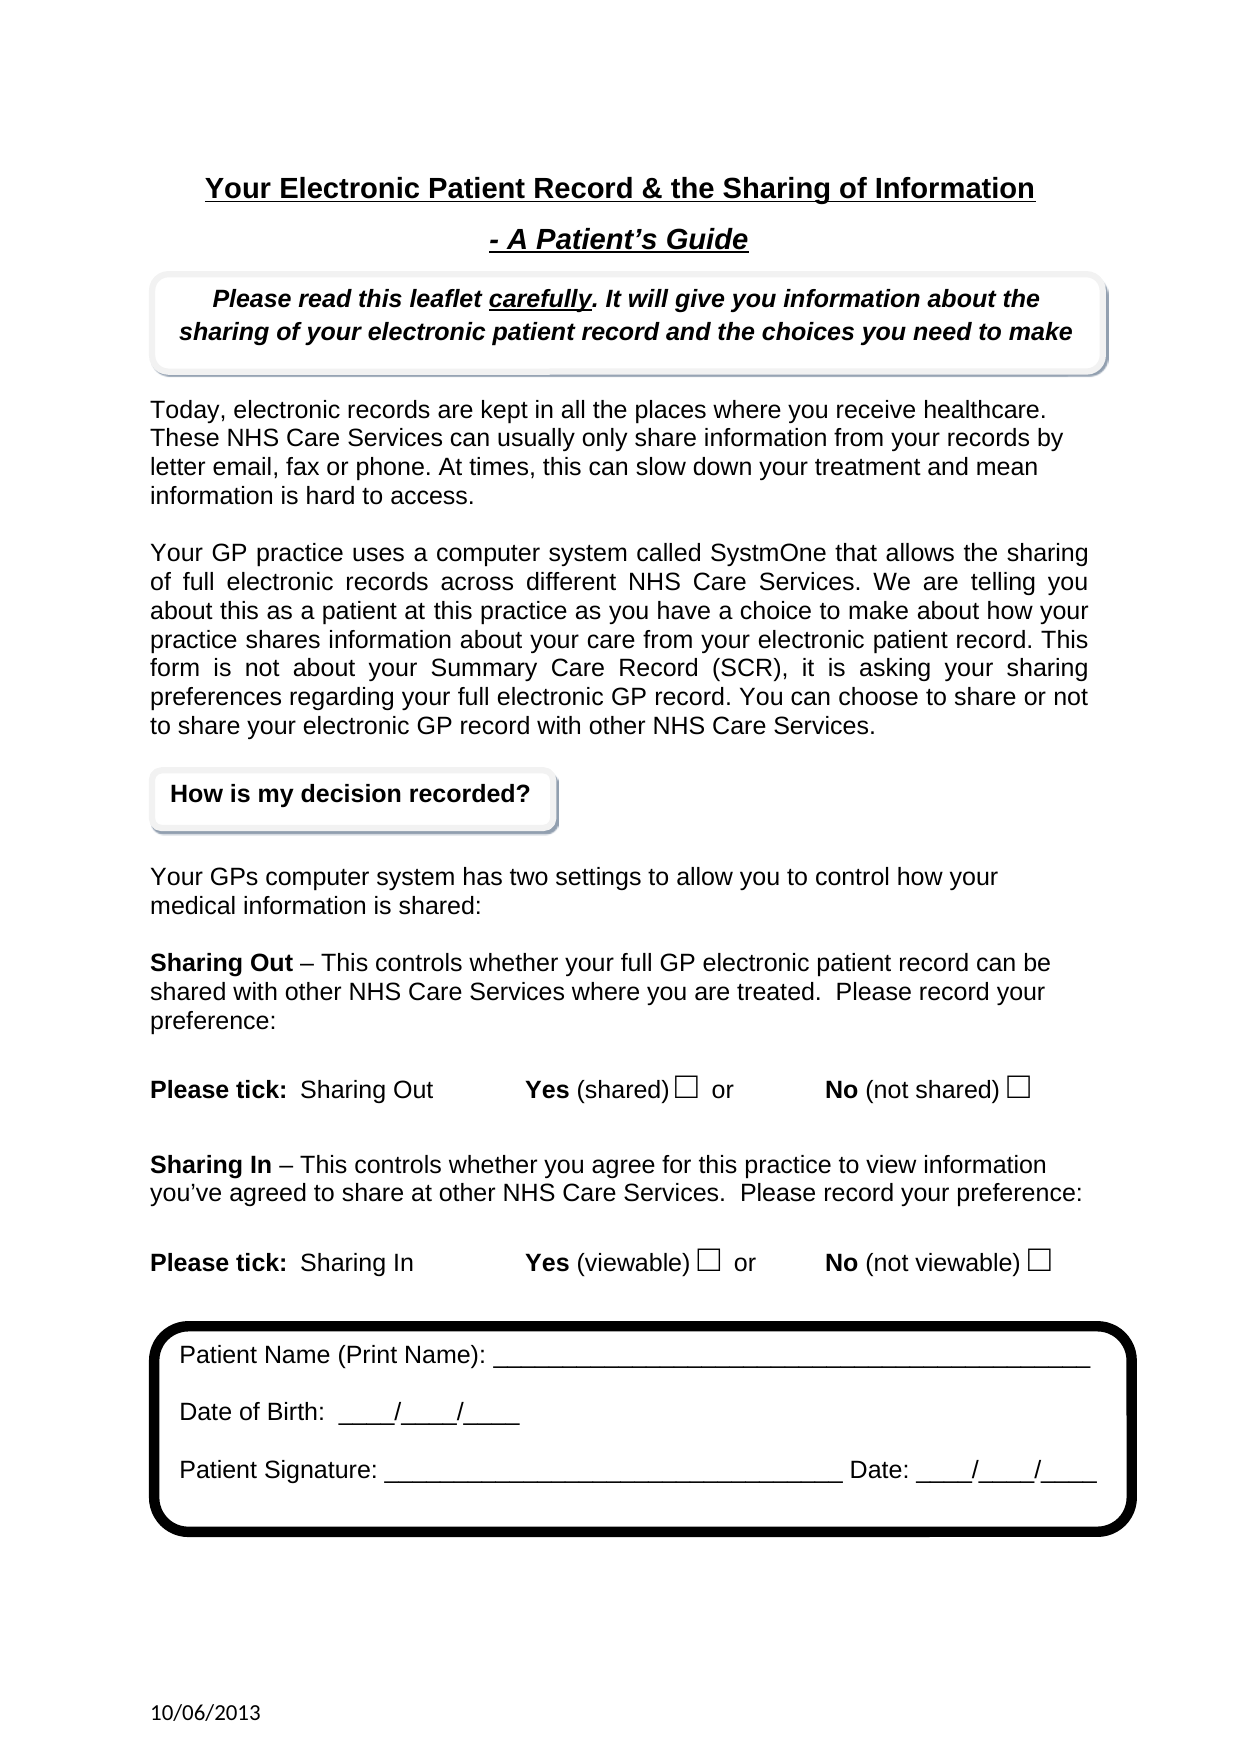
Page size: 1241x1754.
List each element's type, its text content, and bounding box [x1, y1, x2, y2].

text Please tick: Sharing In Yes (viewable) □ or No (not viewable) □ [150, 1236, 1090, 1279]
text Your GP practice uses a computer system called SystmOne that allows the sharing of full electronic records across different NHS Care Services. We are telling you about this as a patient at this practice as you have a choice to make about how your practice shares information about your care from your electronic patient record. This form is not about your Summary Care Record (SCR), it is asking your sharing preferences regarding your full electronic GP record. You can choose to share or not to share your electronic GP record with other NHS Care Services. [150, 538, 1090, 739]
text Your GPs computer system has two settings to allow you to control how your medical information is shared: [150, 862, 1090, 920]
text Sharing Out – This controls whether your full GP electronic patient record can be shared with other NHS Care Services where you are treated. Please record your preference: [150, 948, 1090, 1035]
text - A Patient’s Guide [150, 222, 1090, 255]
text Sharing In – This controls whether you agree for this practice to view information you’ve agreed to share at other NHS Care Services. Please record your preference: [150, 1150, 1090, 1207]
text Today, electronic records are kept in all the places where you receive healthcare. These NHS Care Services can usually only share information from your records by letter email, fax or phone. At times, this can slow down your treatment and mean information is hard to access. [150, 394, 1090, 509]
text Please tick: Sharing Out Yes (shared) □ or No (not shared) □ [150, 1063, 1090, 1107]
text Your Electronic Patient Record & the Sharing of Information [150, 172, 1090, 205]
